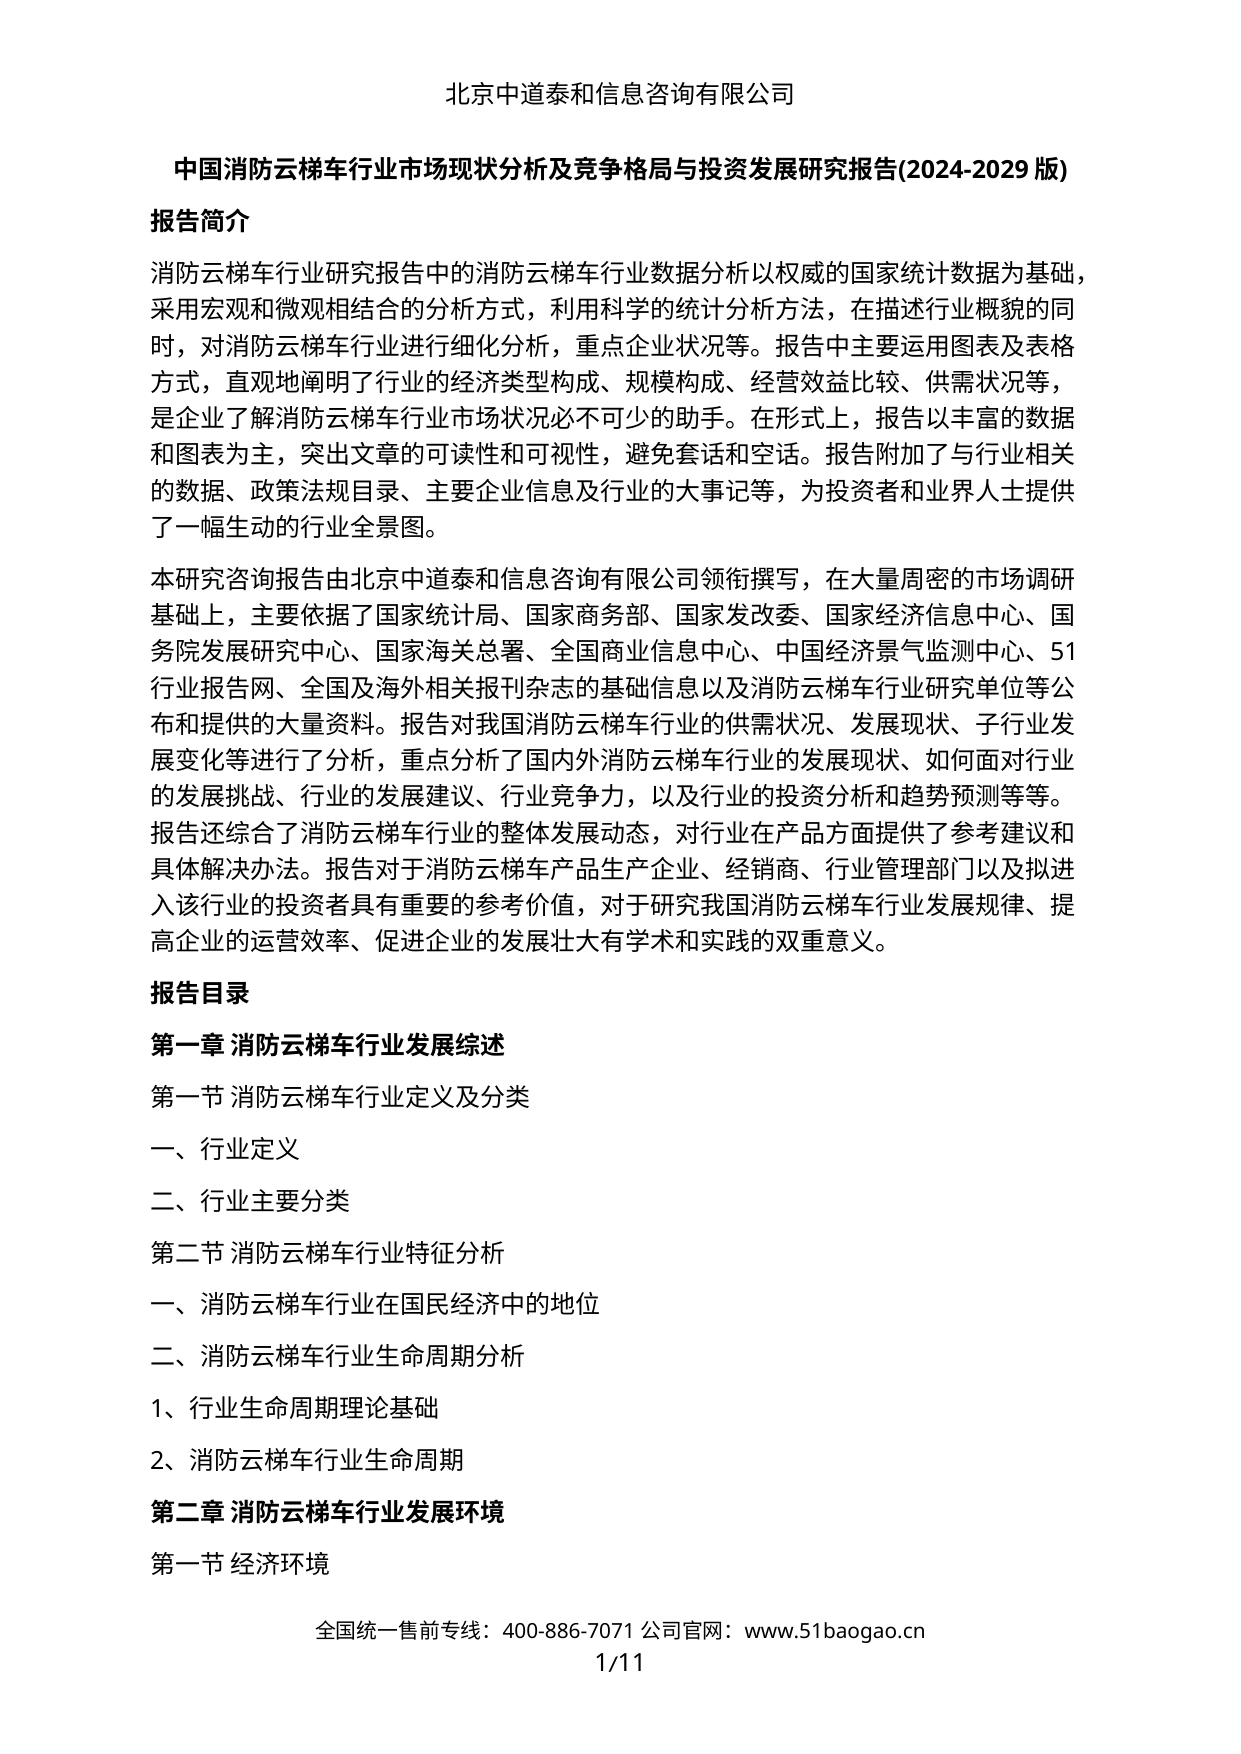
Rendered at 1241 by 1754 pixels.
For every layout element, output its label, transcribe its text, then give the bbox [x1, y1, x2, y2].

text 第二节 消防云梯车行业特征分析 [150, 1233, 1090, 1269]
text 一、消防云梯车行业在国民经济中的地位 [150, 1285, 1090, 1321]
text 1、行业生命周期理论基础 [150, 1389, 1090, 1425]
text 二、消防云梯车行业生命周期分析 [150, 1337, 1090, 1373]
text 第一节 消防云梯车行业定义及分类 [150, 1077, 1090, 1114]
text 二、行业主要分类 [150, 1181, 1090, 1217]
text 第一节 经济环境 [150, 1544, 1090, 1581]
text 报告简介 [150, 202, 1090, 238]
text 消防云梯车行业研究报告中的消防云梯车行业数据分析以权威的国家统计数据为基础，采用宏观和微观相结合的分析方式，利用科学的统计分析方法，在描述行业概貌的同时，对消防云梯车行业进行细化分析，重点企业状况等。报告中主要运用图表及表格方式，直观地阐明了行业的经济类型构成、规模构成、经营效益比较、供需状况等，是企业了解消防云梯车行业市场状况必不可少的助手。在形式上，报告以丰富的数据和图表为主，突出文章的可读性和可视性，避免套话和空话。报告附加了与行业相关的数据、政策法规目录、主要企业信息及行业的大事记等，为投资者和业界人士提供了一幅生动的行业全景图。 [150, 254, 1090, 544]
text 2、消防云梯车行业生命周期 [150, 1441, 1090, 1477]
text 第一章 消防云梯车行业发展综述 [150, 1026, 1090, 1062]
text 一、行业定义 [150, 1129, 1090, 1166]
text 报告目录 [150, 974, 1090, 1010]
text 本研究咨询报告由北京中道泰和信息咨询有限公司领衔撰写，在大量周密的市场调研基础上，主要依据了国家统计局、国家商务部、国家发改委、国家经济信息中心、国务院发展研究中心、国家海关总署、全国商业信息中心、中国经济景气监测中心、51行业报告网、全国及海外相关报刊杂志的基础信息以及消防云梯车行业研究单位等公布和提供的大量资料。报告对我国消防云梯车行业的供需状况、发展现状、子行业发展变化等进行了分析，重点分析了国内外消防云梯车行业的发展现状、如何面对行业的发展挑战、行业的发展建议、行业竞争力，以及行业的投资分析和趋势预测等等。报告还综合了消防云梯车行业的整体发展动态，对行业在产品方面提供了参考建议和具体解决办法。报告对于消防云梯车产品生产企业、经销商、行业管理部门以及拟进入该行业的投资者具有重要的参考价值，对于研究我国消防云梯车行业发展规律、提高企业的运营效率、促进企业的发展壮大有学术和实践的双重意义。 [150, 559, 1090, 958]
text 中国消防云梯车行业市场现状分析及竞争格局与投资发展研究报告(2024-2029版) [150, 150, 1090, 186]
text 第二章 消防云梯车行业发展环境 [150, 1492, 1090, 1529]
